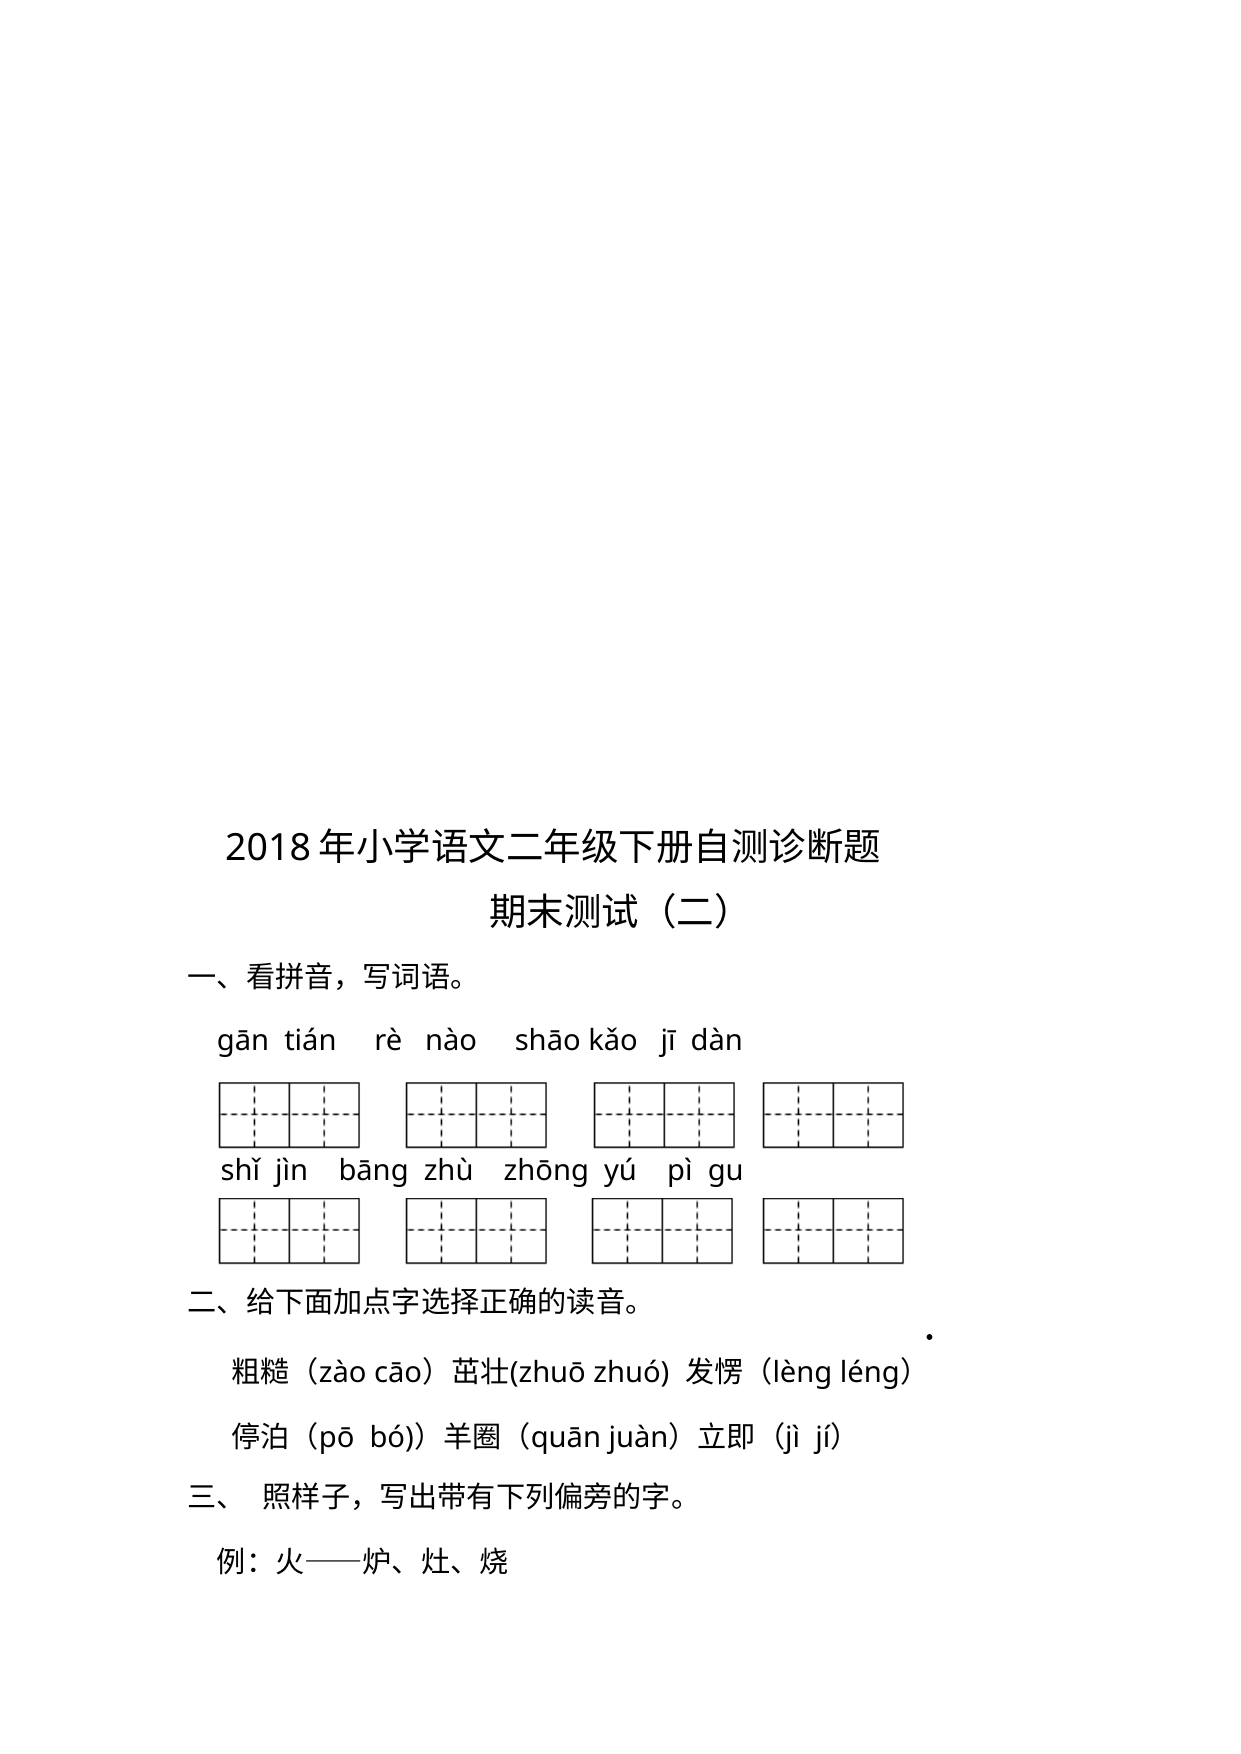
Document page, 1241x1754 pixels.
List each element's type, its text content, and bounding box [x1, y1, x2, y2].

picture [393, 1082, 563, 1137]
text 例：火——炉、灶、烧 [187, 1527, 1053, 1592]
picture [206, 1082, 376, 1137]
picture [393, 1202, 563, 1267]
text 一、看拼音，写词语。 [187, 942, 1053, 1007]
text 2018年小学语文二年级下册自测诊断题 [187, 812, 1053, 877]
text shǐ jìn bāng zhù zhōng yú pì ɡu [187, 1137, 1053, 1202]
text 期末测试（二） [187, 877, 1053, 942]
picture [750, 1202, 920, 1267]
picture [206, 1202, 376, 1267]
text 粗糙（zào cāo）茁壮(zhuō zhuó) 发愣（lèng léng） [187, 1332, 1053, 1397]
text 二、给下面加点字选择正确的读音。 [187, 1267, 1053, 1332]
text ɡān tián rè nào shāo kǎo jī dàn [187, 1007, 1053, 1072]
picture [581, 1082, 920, 1137]
picture [579, 1202, 749, 1267]
text 停泊（pō bó)）羊圈（quān juàn）立即（jì jí） [187, 1397, 1053, 1462]
list 照样子，写出带有下列偏旁的字。 [187, 1462, 1053, 1527]
